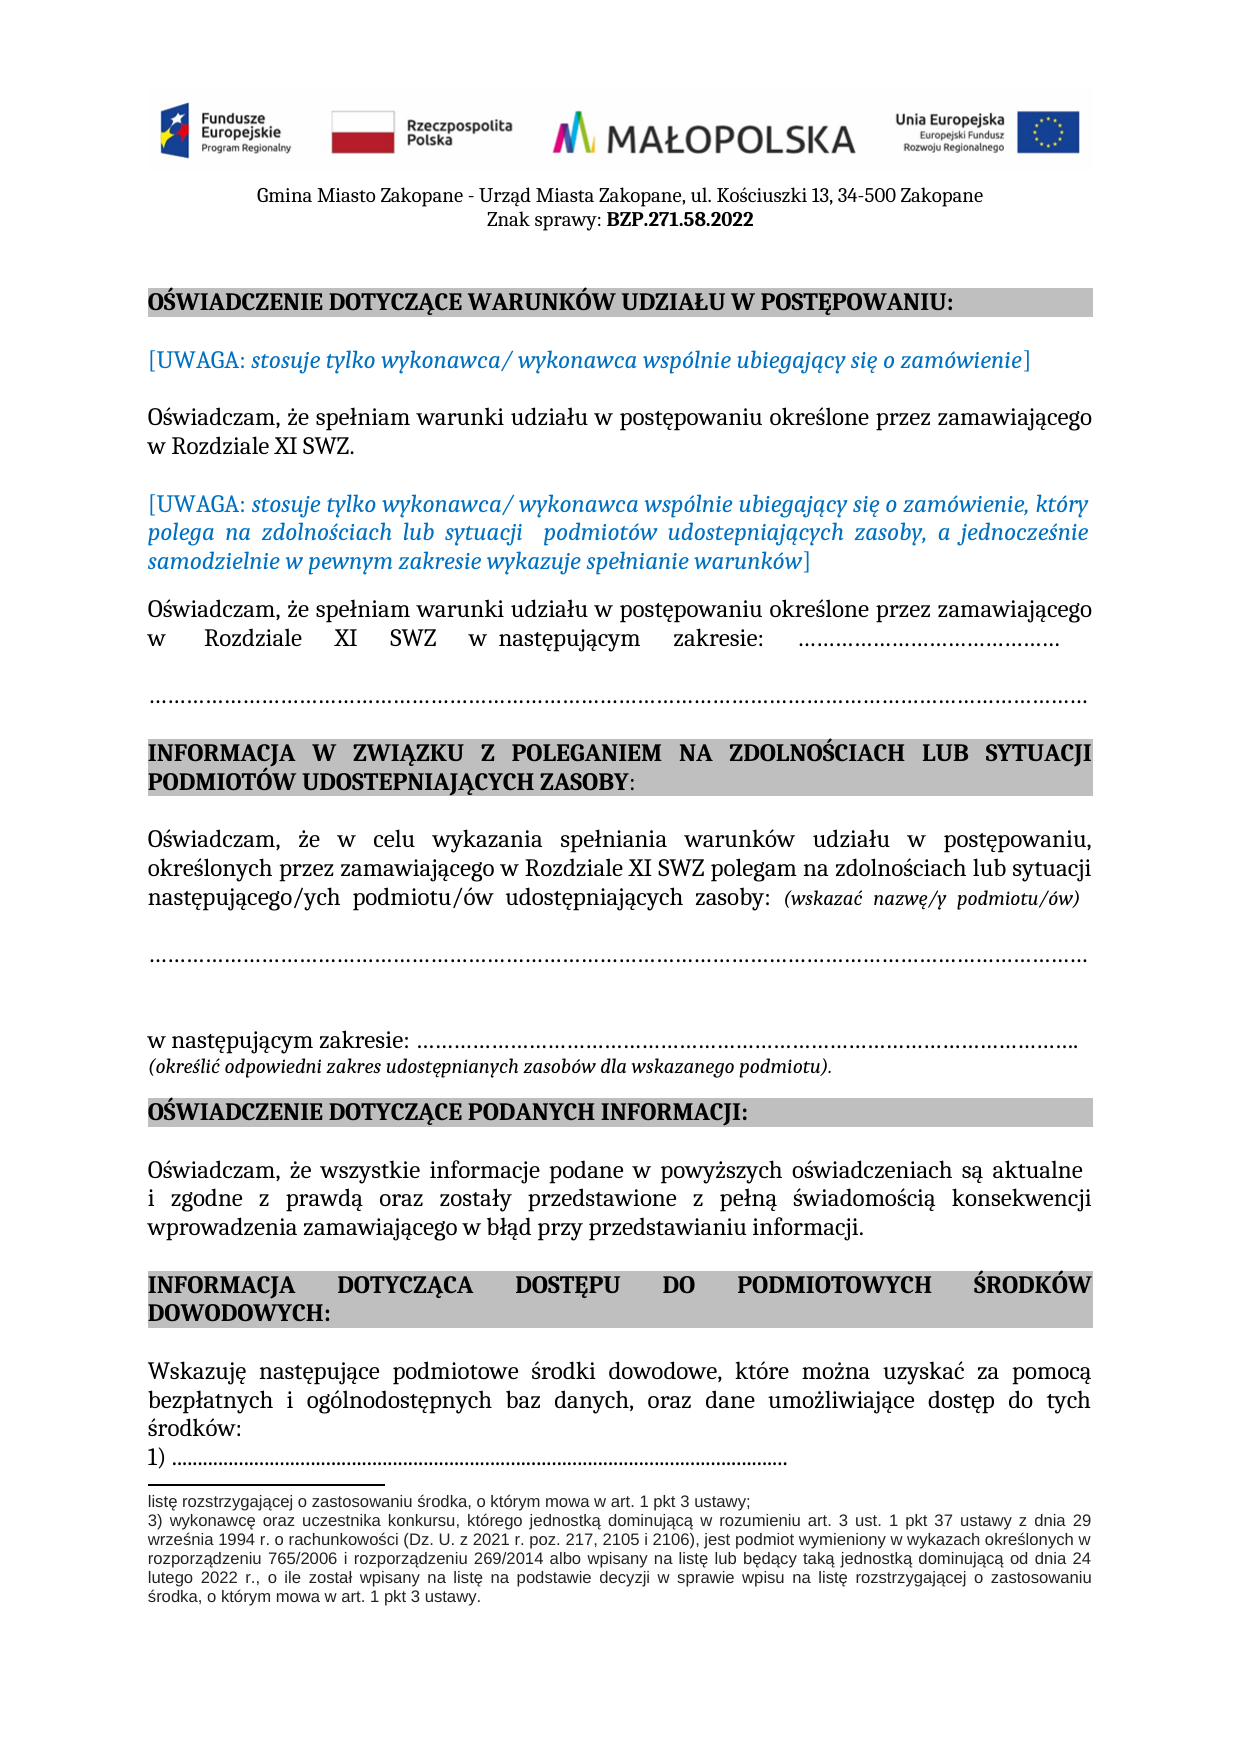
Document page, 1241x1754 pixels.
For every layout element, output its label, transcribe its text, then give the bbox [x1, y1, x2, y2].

text Wskazuję następujące podmiotowe środki dowodowe, które można uzyskać za pomocą bezpłatnych i ogólnodostępnych baz danych, oraz dane umożliwiające dostęp do tych środków: [148, 1357, 1093, 1443]
text [UWAGA: stosuje tylko wykonawca/ wykonawca wspólnie ubiegający się o zamówienie, który polega na zdolnościach lub sytuacji podmiotów udostepniających zasoby, a jednocześnie samodzielnie w pewnym zakresie wykazuje spełnianie warunków] [148, 489, 1093, 576]
text OŚWIADCZENIE DOTYCZĄCE PODANYCH INFORMACJI: [148, 1098, 1093, 1127]
text Oświadczam, że spełniam warunki udziału w postępowaniu określone przez zamawiającego w Rozdziale XI SWZ w następującym zakresie: …………………………………… …………………………………………………………………………………………………………………………………… [148, 595, 1093, 710]
text INFORMACJA DOTYCZĄCA DOSTĘPU DO PODMIOTOWYCH ŚRODKÓW DOWODOWYCH: [148, 1271, 1093, 1328]
text OŚWIADCZENIE DOTYCZĄCE WARUNKÓW UDZIAŁU W POSTĘPOWANIU: [148, 288, 1093, 317]
text 1) ........................................................................................................................ [148, 1443, 1093, 1472]
text Oświadczam, że wszystkie informacje podane w powyższych oświadczeniach są aktualne i zgodne z prawdą oraz zostały przedstawione z pełną świadomością konsekwencji wprowadzenia zamawiającego w błąd przy przedstawianiu informacji. [148, 1156, 1093, 1242]
text Oświadczam, że spełniam warunki udziału w postępowaniu określone przez zamawiającego w Rozdziale XI SWZ. [148, 403, 1093, 461]
text (określić odpowiedni zakres udostępnianych zasobów dla wskazanego podmiotu). [148, 1055, 1093, 1079]
text INFORMACJA W ZWIĄZKU Z POLEGANIEM NA ZDOLNOŚCIACH LUB SYTUACJI PODMIOTÓW UDOSTEPNIAJĄCYCH ZASOBY: [148, 739, 1093, 796]
text [UWAGA: stosuje tylko wykonawca/ wykonawca wspólnie ubiegający się o zamówienie] [148, 346, 1093, 374]
picture [147, 88, 1093, 172]
text Oświadczam, że w celu wykazania spełniania warunków udziału w postępowaniu, określonych przez zamawiającego w Rozdziale XI SWZ polegam na zdolnościach lub sytuacji następującego/ych podmiotu/ów udostępniających zasoby: (wskazać nazwę/y podmiotu/ów) …………………………………………………………………………………………………………………………………… w następującym zakresie: ……………………………………………………………………………………………. [148, 825, 1093, 1055]
